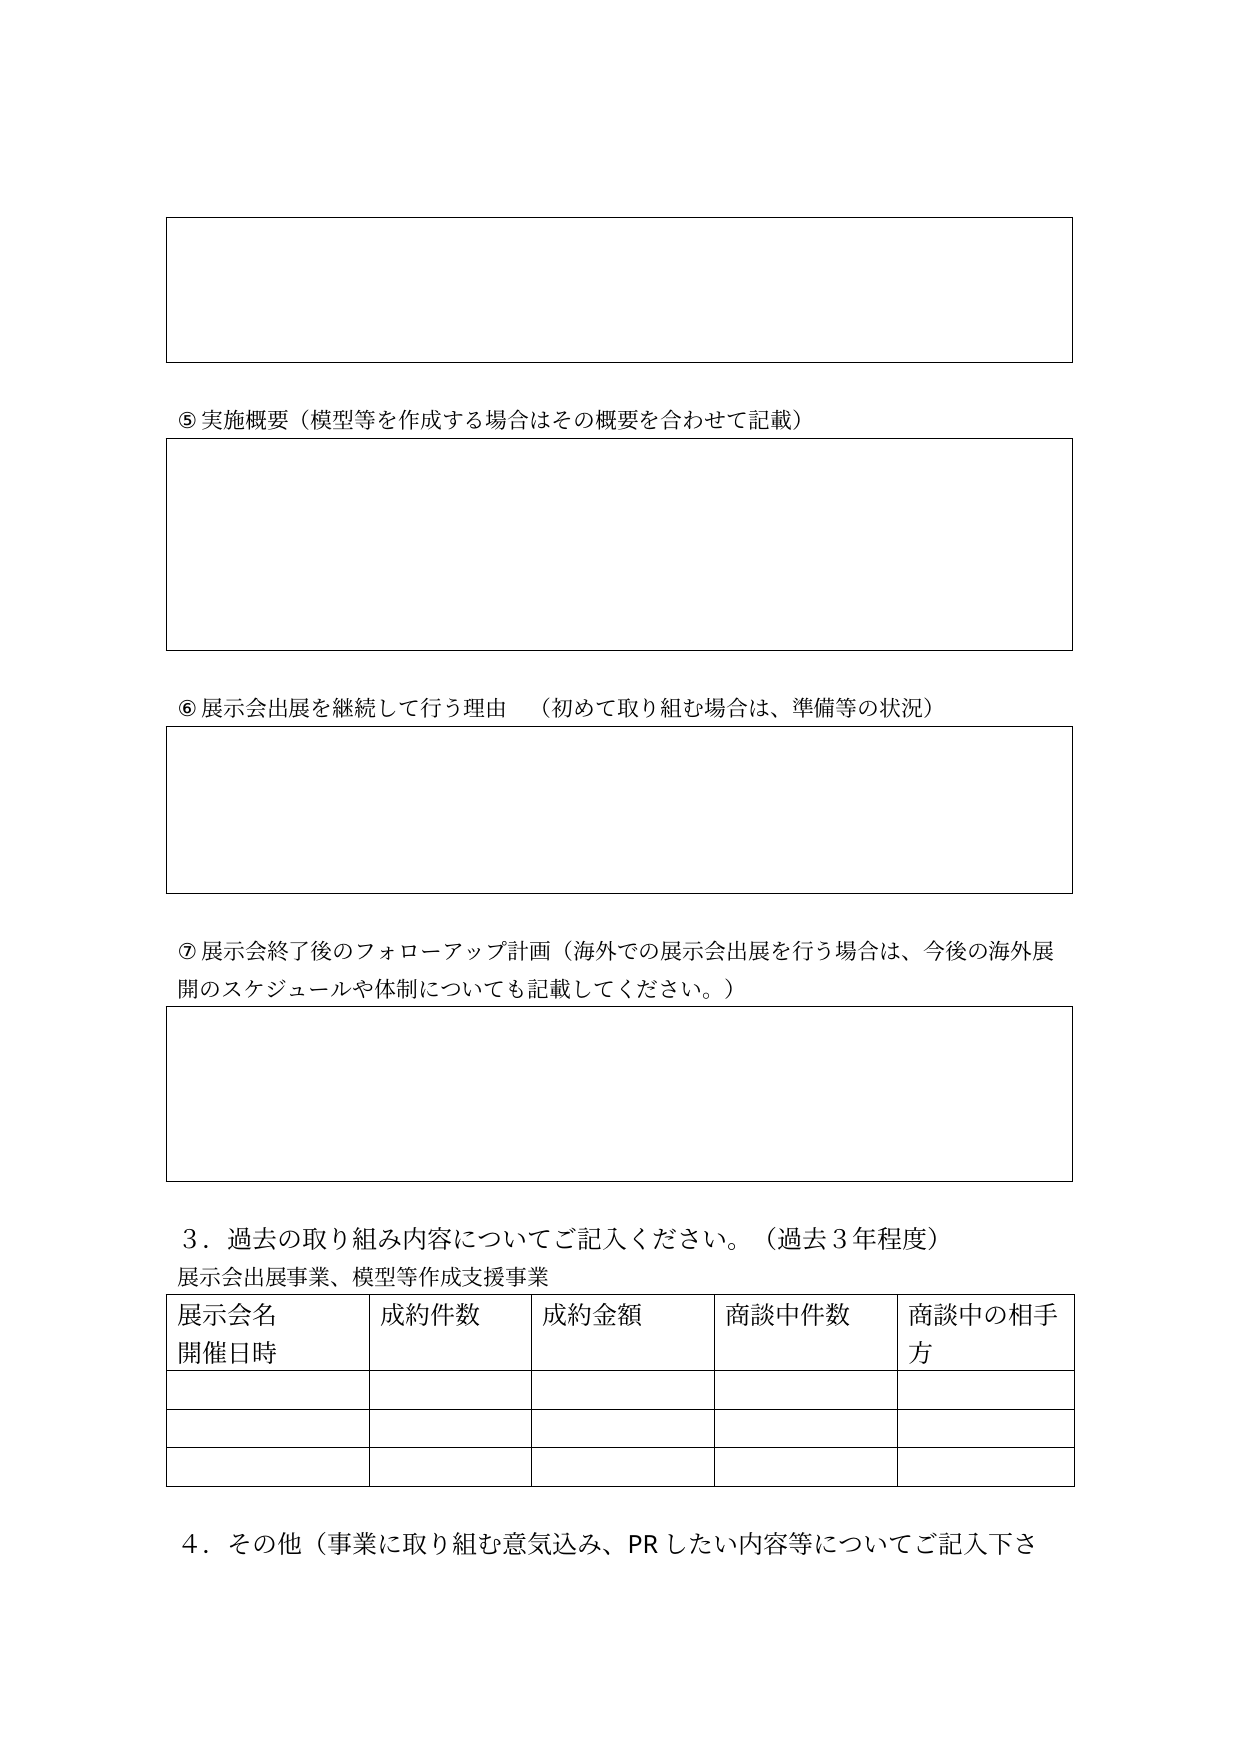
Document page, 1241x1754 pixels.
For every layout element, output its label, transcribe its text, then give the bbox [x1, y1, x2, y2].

table_cell [167, 1371, 369, 1409]
table_header [167, 218, 1072, 362]
table_header 商談中の相手方 [898, 1295, 1074, 1370]
table_cell [370, 1448, 531, 1486]
table_cell [715, 1371, 897, 1409]
table_cell [532, 1371, 714, 1409]
text ⑦展示会終了後のフォローアップ計画（海外での展示会出展を行う場合は、今後の海外展開のスケジュールや体制についても記載してください。） [177, 931, 1063, 1006]
text ３．過去の取り組み内容についてご記入ください。（過去３年程度） [177, 1219, 1063, 1257]
table_header [167, 727, 1072, 893]
text ⑥展示会出展を継続して行う理由 （初めて取り組む場合は、準備等の状況） [177, 689, 1063, 726]
table_cell [370, 1371, 531, 1409]
table_cell [715, 1410, 897, 1447]
table_header [167, 1007, 1072, 1181]
table_cell [898, 1410, 1074, 1447]
table_cell [532, 1410, 714, 1447]
table_header 成約件数 [370, 1295, 531, 1370]
table_cell [715, 1448, 897, 1486]
text 展示会出展事業、模型等作成支援事業 [177, 1257, 1063, 1294]
table_header 展示会名 開催日時 [167, 1295, 369, 1370]
table_cell [898, 1448, 1074, 1486]
table_cell [532, 1448, 714, 1486]
table_cell [167, 1410, 369, 1447]
text ⑤実施概要（模型等を作成する場合はその概要を合わせて記載） [177, 401, 1063, 438]
table_cell [370, 1410, 531, 1447]
table_header 成約金額 [532, 1295, 714, 1370]
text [177, 1524, 1063, 1562]
table_header [167, 439, 1072, 650]
table_header 商談中件数 [715, 1295, 897, 1370]
table_cell [898, 1371, 1074, 1409]
table_cell [167, 1448, 369, 1486]
